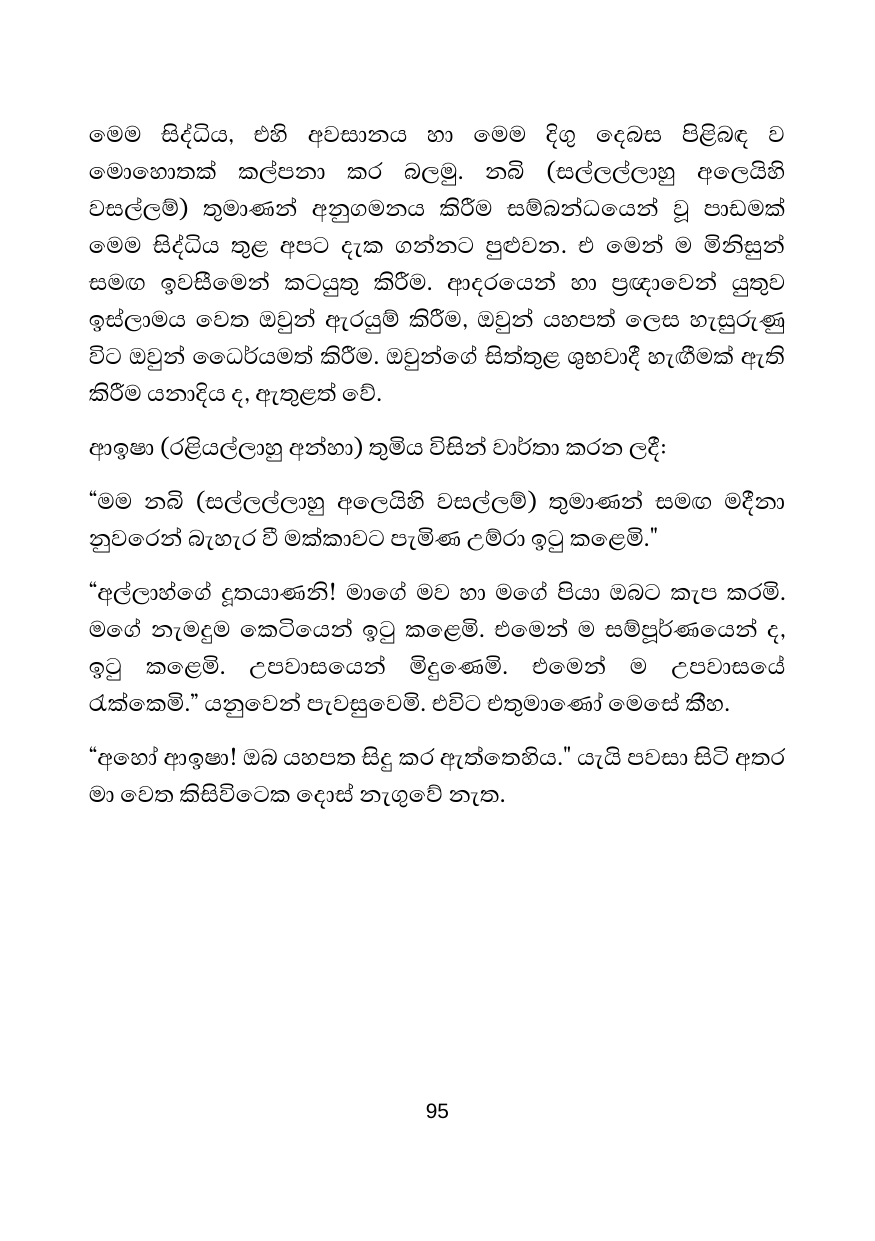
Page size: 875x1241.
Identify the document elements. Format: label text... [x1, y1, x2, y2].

text ආඉෂා (රළියල්ලාහු අන්හා) තුමිය විසින් වාර්තා කරන ලදී: [89, 431, 785, 465]
text “මම නබි (සල්ලල්ලාහු අලෙයිහි වසල්ලම්) තුමාණන් සමඟ මදීනා නුවරෙන් බැහැර වී මක්කාවට පැමිණ උම්රා ඉටු කළෙමි." [89, 484, 785, 556]
text “අහෝ ආඉෂා! ඔබ යහපත සිදු කර ඇත්තෙහිය." යැයි පවසා සිටි අතර මා වෙත කිසිවිටෙක දොස් නැගුවේ නැත. [89, 740, 785, 812]
text “අල්ලාහ්ගේ දූතයාණනි! මාගේ මව හා මගේ පියා ඔබට කැප කරමි. මගේ නැමදුම කෙටියෙන් ඉටු කළෙමි. එමෙන් ම සම්පූර්ණයෙන් ද, ඉටු කළෙමි. උපවාසයෙන් මිදුණෙමි. එමෙන් ම උපවාසයේ රැක්කෙමි.” යනුවෙන් පැවසුවෙමි. එවිට එතුමාණෝ මෙසේ කීහ. [89, 575, 785, 721]
text මෙම සිද්ධිය, එහි අවසානය හා මෙම දිගු දෙබස පිළිබඳ ව මොහොතක් කල්පනා කර බලමු. නබි (සල්ලල්ලාහු අලෙයිහි වසල්ලම්) තුමාණන් අනුගමනය කිරීම සම්බන්ධයෙන් වූ පාඩමක් මෙම සිද්ධිය තුළ අපට දැක ගන්නට පුළුවන. එ මෙන් ම මිනිසුන් සමඟ ඉවසීමෙන් කටයුතු කිරීම. ආදරයෙන් හා ප්‍රඥාවෙන් යුතුව ඉස්ලාමය වෙත ඔවුන් ඇරයුම් කිරීම, ඔවුන් යහපත් ලෙස හැසුරුණු විට ඔවුන් ධෛර්යමත් කිරීම. ඔවුන්ගේ සිත්තුළ ශුභවාදී හැඟීමක් ඇති කිරීම යනාදිය ද, ඇතුළත් වේ. [89, 117, 785, 411]
